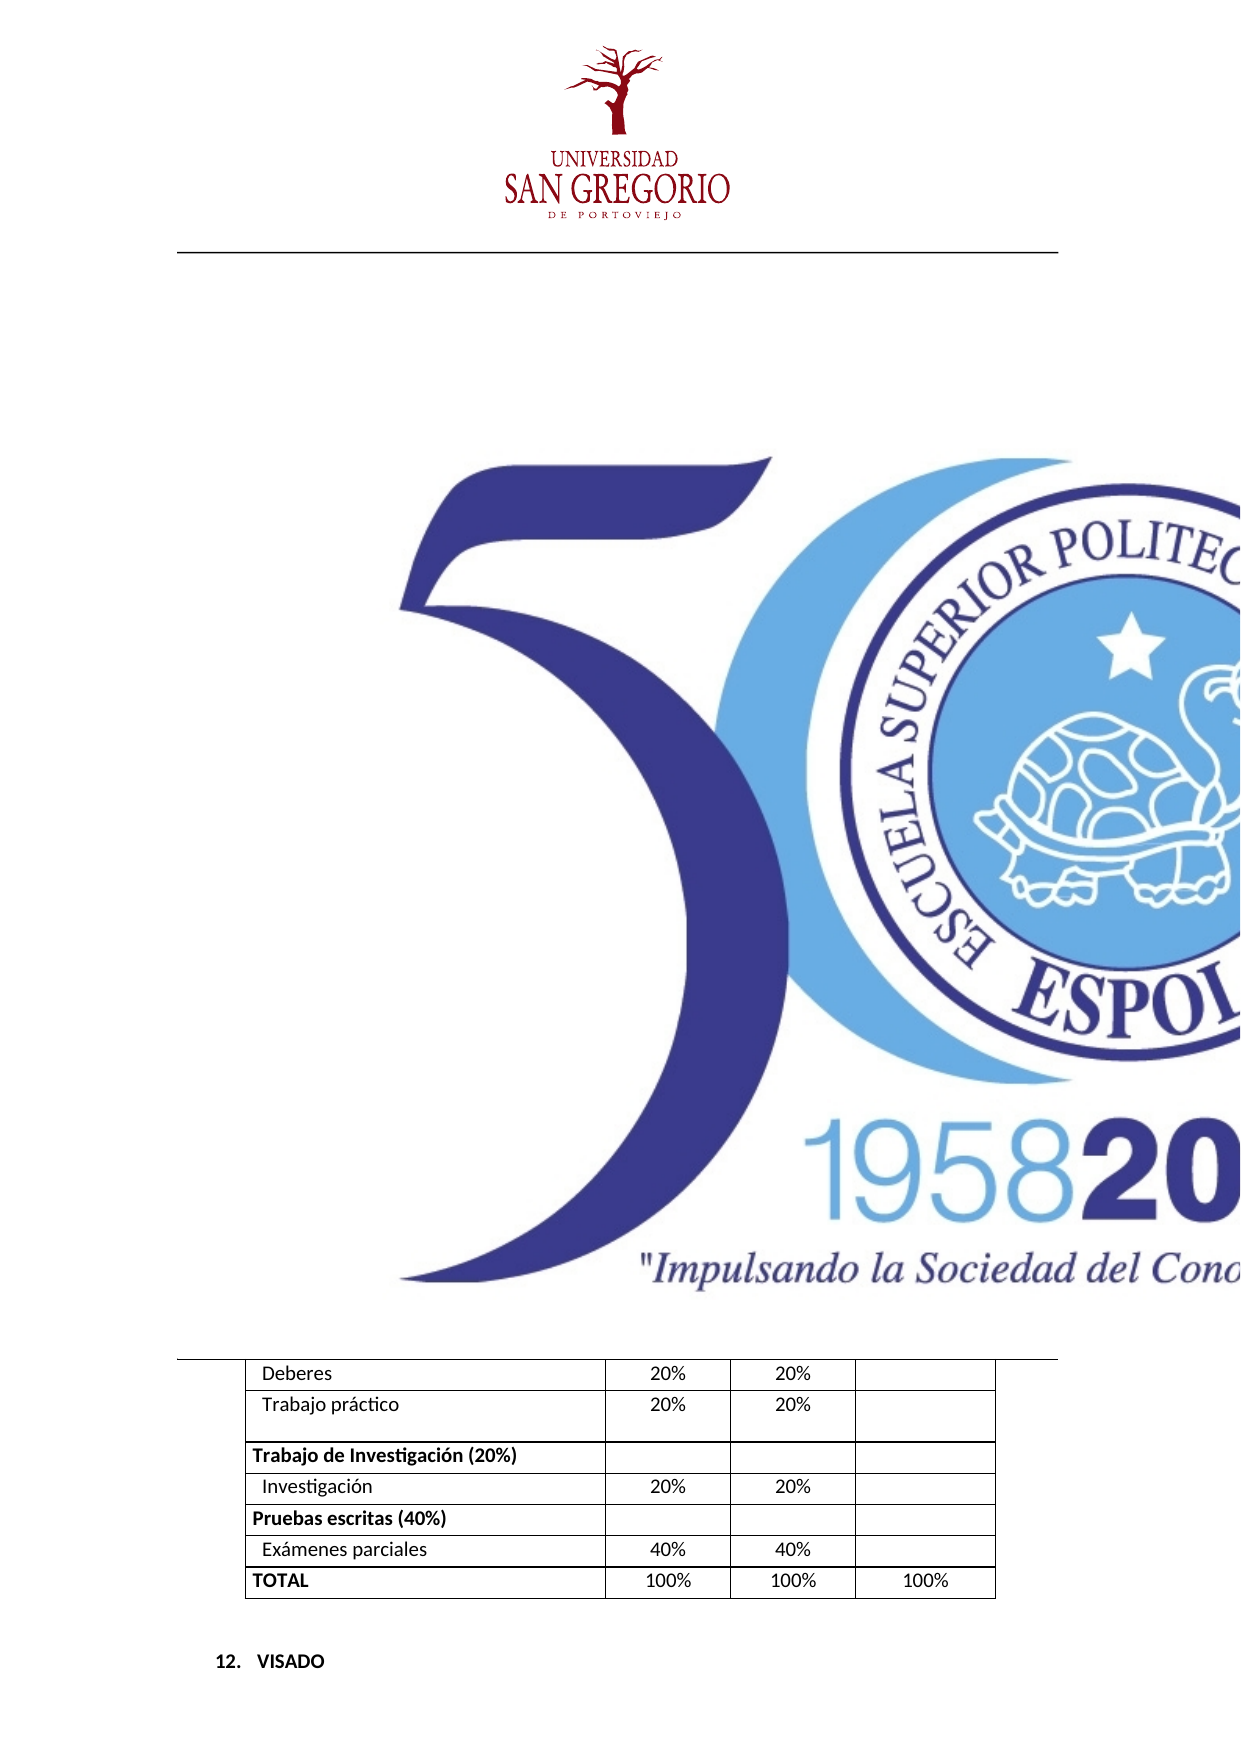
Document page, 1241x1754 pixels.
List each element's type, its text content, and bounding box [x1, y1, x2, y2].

table_cell Trabajo de Investigación (20%) [246, 1443, 605, 1473]
picture [177, 275, 1241, 1359]
table_cell [731, 1505, 855, 1535]
table_cell [731, 1443, 855, 1473]
table_cell 20% [606, 1391, 730, 1441]
table_cell 100% [731, 1568, 855, 1598]
table_cell Deberes [246, 1360, 605, 1390]
table_cell 20% [606, 1474, 730, 1504]
table_cell 40% [606, 1536, 730, 1566]
table_cell 20% [731, 1474, 855, 1504]
table_cell 100% [606, 1568, 730, 1598]
table_cell Trabajo práctico [246, 1391, 605, 1441]
table_cell Pruebas escritas (40%) [246, 1505, 605, 1535]
table_cell [856, 1391, 995, 1441]
table_cell [856, 1443, 995, 1473]
table_cell Exámenes parciales [246, 1536, 605, 1566]
table_cell Investigación [246, 1474, 605, 1504]
table_cell 100% [856, 1568, 995, 1598]
table_cell [606, 1443, 730, 1473]
table_cell [856, 1505, 995, 1535]
table_cell 20% [731, 1360, 855, 1390]
table_cell [856, 1360, 995, 1390]
table_cell [856, 1536, 995, 1566]
table_cell 20% [731, 1391, 855, 1441]
table_cell 20% [606, 1360, 730, 1390]
table_cell [606, 1505, 730, 1535]
table_cell [856, 1474, 995, 1504]
table_cell TOTAL [246, 1568, 605, 1598]
table_cell 40% [731, 1536, 855, 1566]
list VISADO [215, 1649, 1063, 1674]
